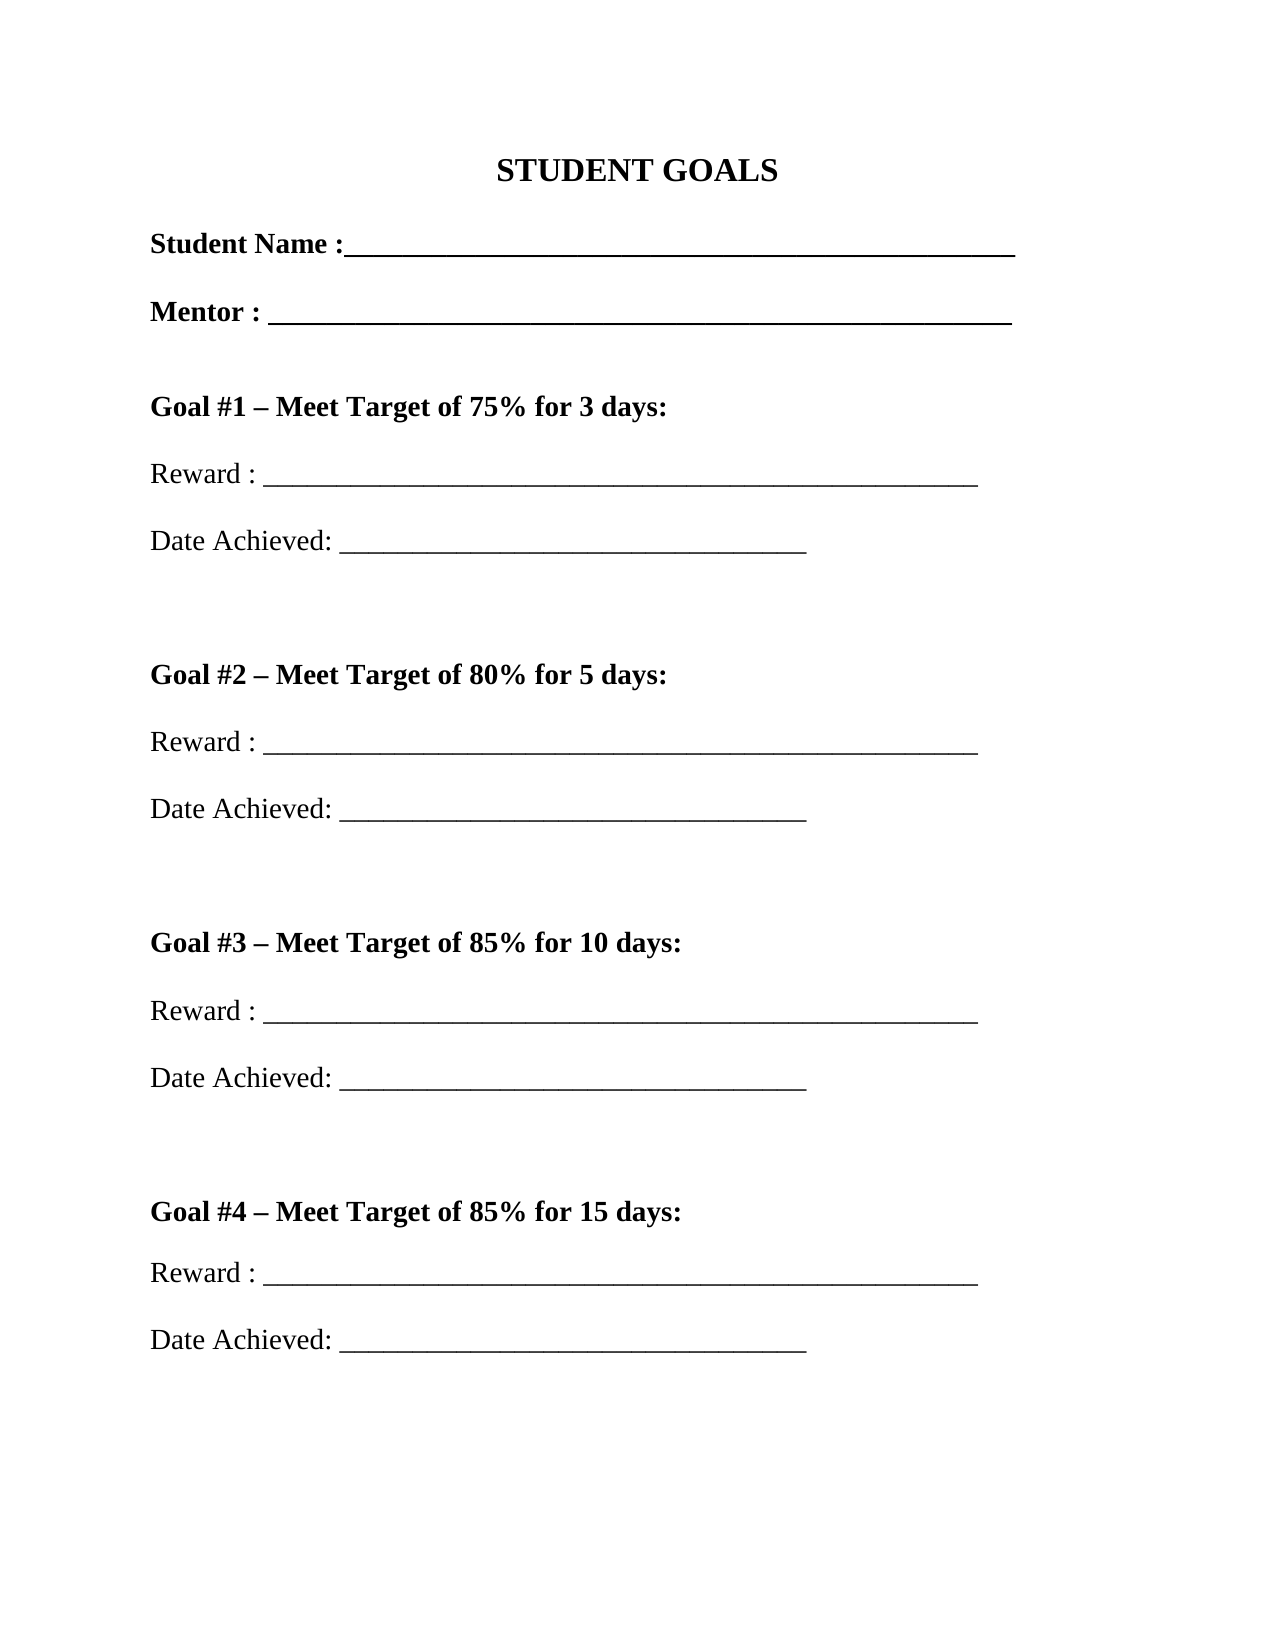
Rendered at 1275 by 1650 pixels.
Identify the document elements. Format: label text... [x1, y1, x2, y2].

text Date Achieved: ________________________________ [150, 1322, 1125, 1356]
text Date Achieved: ________________________________ [150, 1060, 1125, 1093]
text STUDENT GOALS [150, 150, 1125, 188]
text Goal #1 – Meet Target of 75% for 3 days: [150, 389, 1125, 422]
text Goal #4 – Meet Target of 85% for 15 days: [150, 1194, 1125, 1255]
text Date Achieved: ________________________________ [150, 791, 1125, 825]
text Goal #3 – Meet Target of 85% for 10 days: [150, 926, 1125, 959]
text Reward : _________________________________________________ [150, 1255, 1125, 1289]
text Reward : _________________________________________________ [150, 724, 1125, 758]
text Goal #2 – Meet Target of 80% for 5 days: [150, 657, 1125, 691]
text Reward : _________________________________________________ [150, 456, 1125, 489]
text Date Achieved: ________________________________ [150, 523, 1125, 557]
text Student Name :______________________________________________ Mentor : ___________________________________________________ [150, 227, 1125, 355]
text Reward : _________________________________________________ [150, 993, 1125, 1026]
